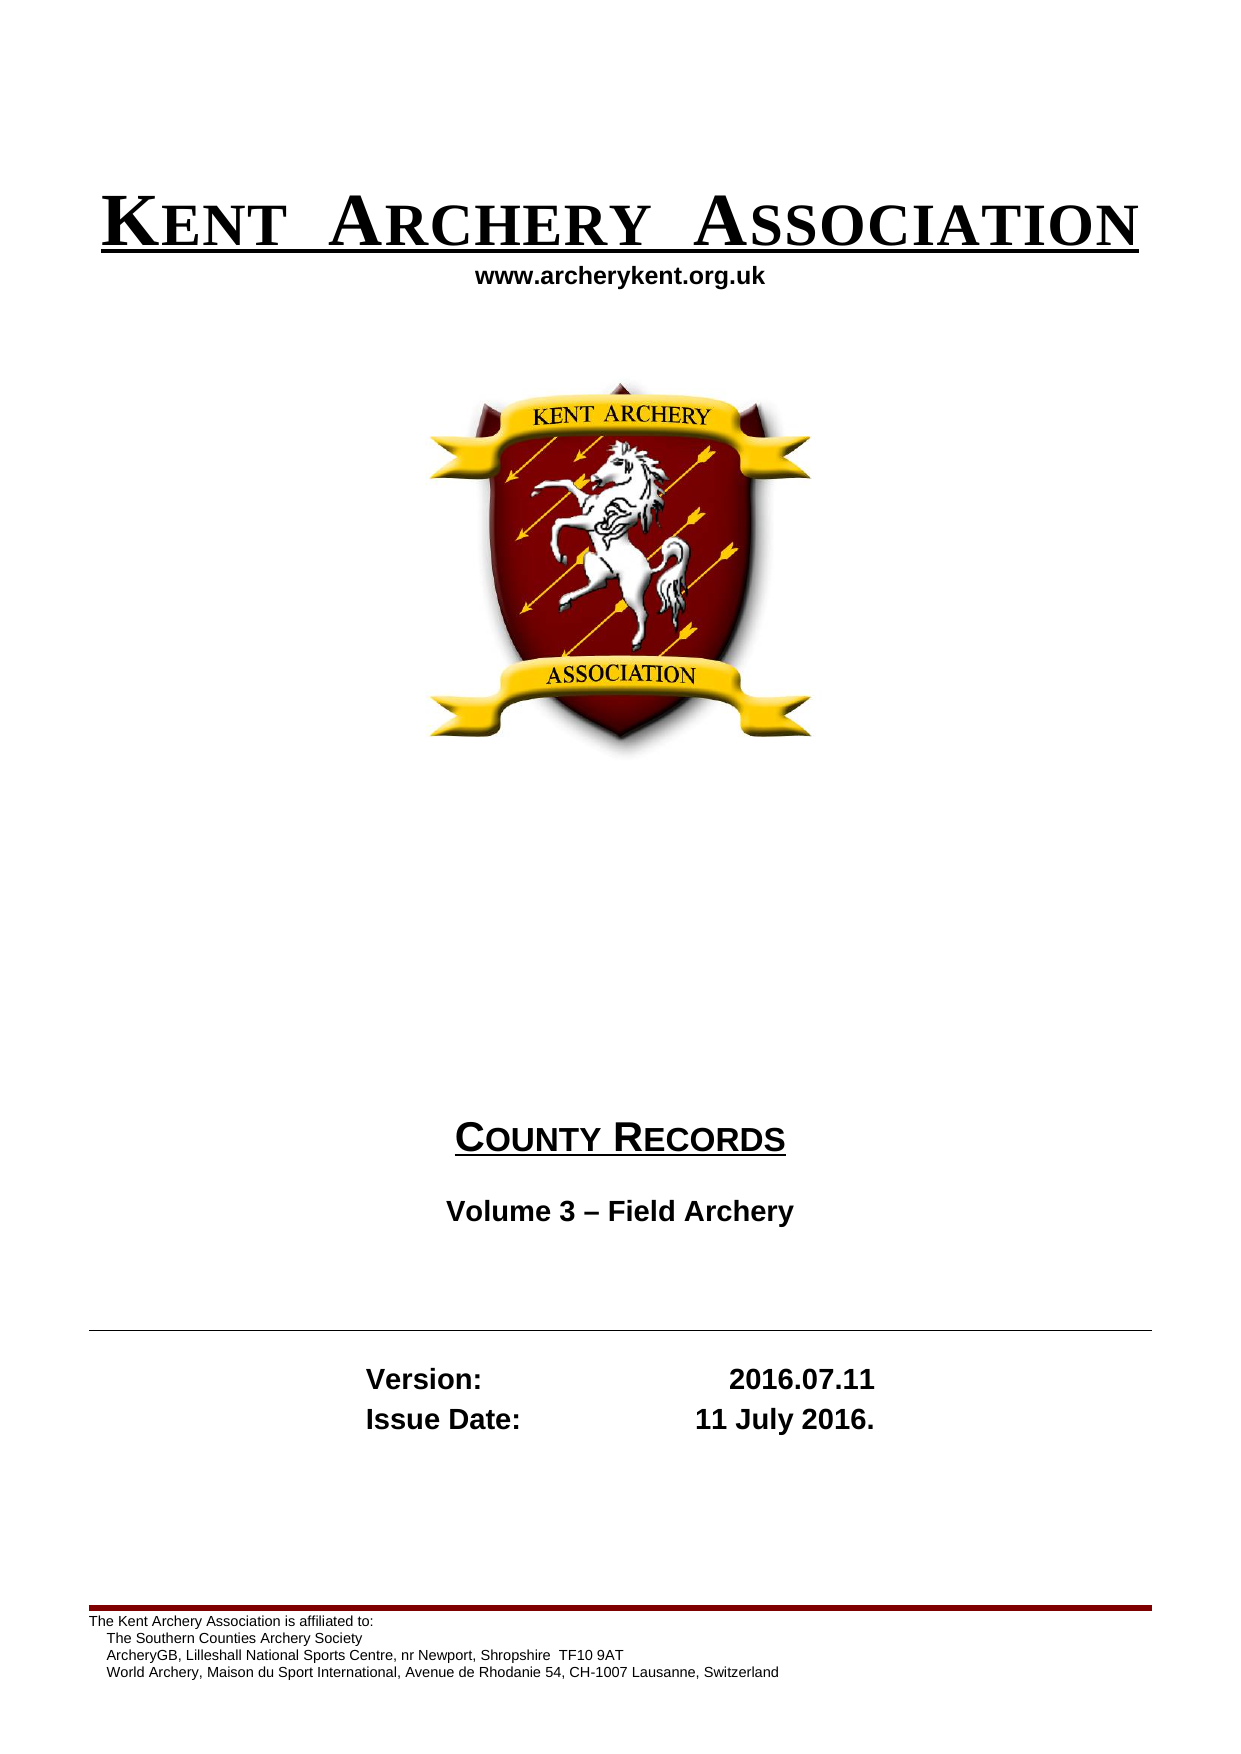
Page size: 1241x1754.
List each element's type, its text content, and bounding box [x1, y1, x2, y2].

table_header 2016.07.11 [561, 1356, 886, 1396]
subtitle Volume 3 – Field Archery [89, 1194, 1152, 1227]
text www.archerykent.org.uk [89, 261, 1152, 290]
text Kent Archery Association [89, 175, 1152, 261]
table_header Version: [354, 1356, 561, 1396]
table_cell Issue Date: [354, 1396, 561, 1435]
picture [413, 352, 828, 767]
title County Records [89, 1112, 1152, 1160]
table_cell 11 July 2016. [561, 1396, 886, 1435]
